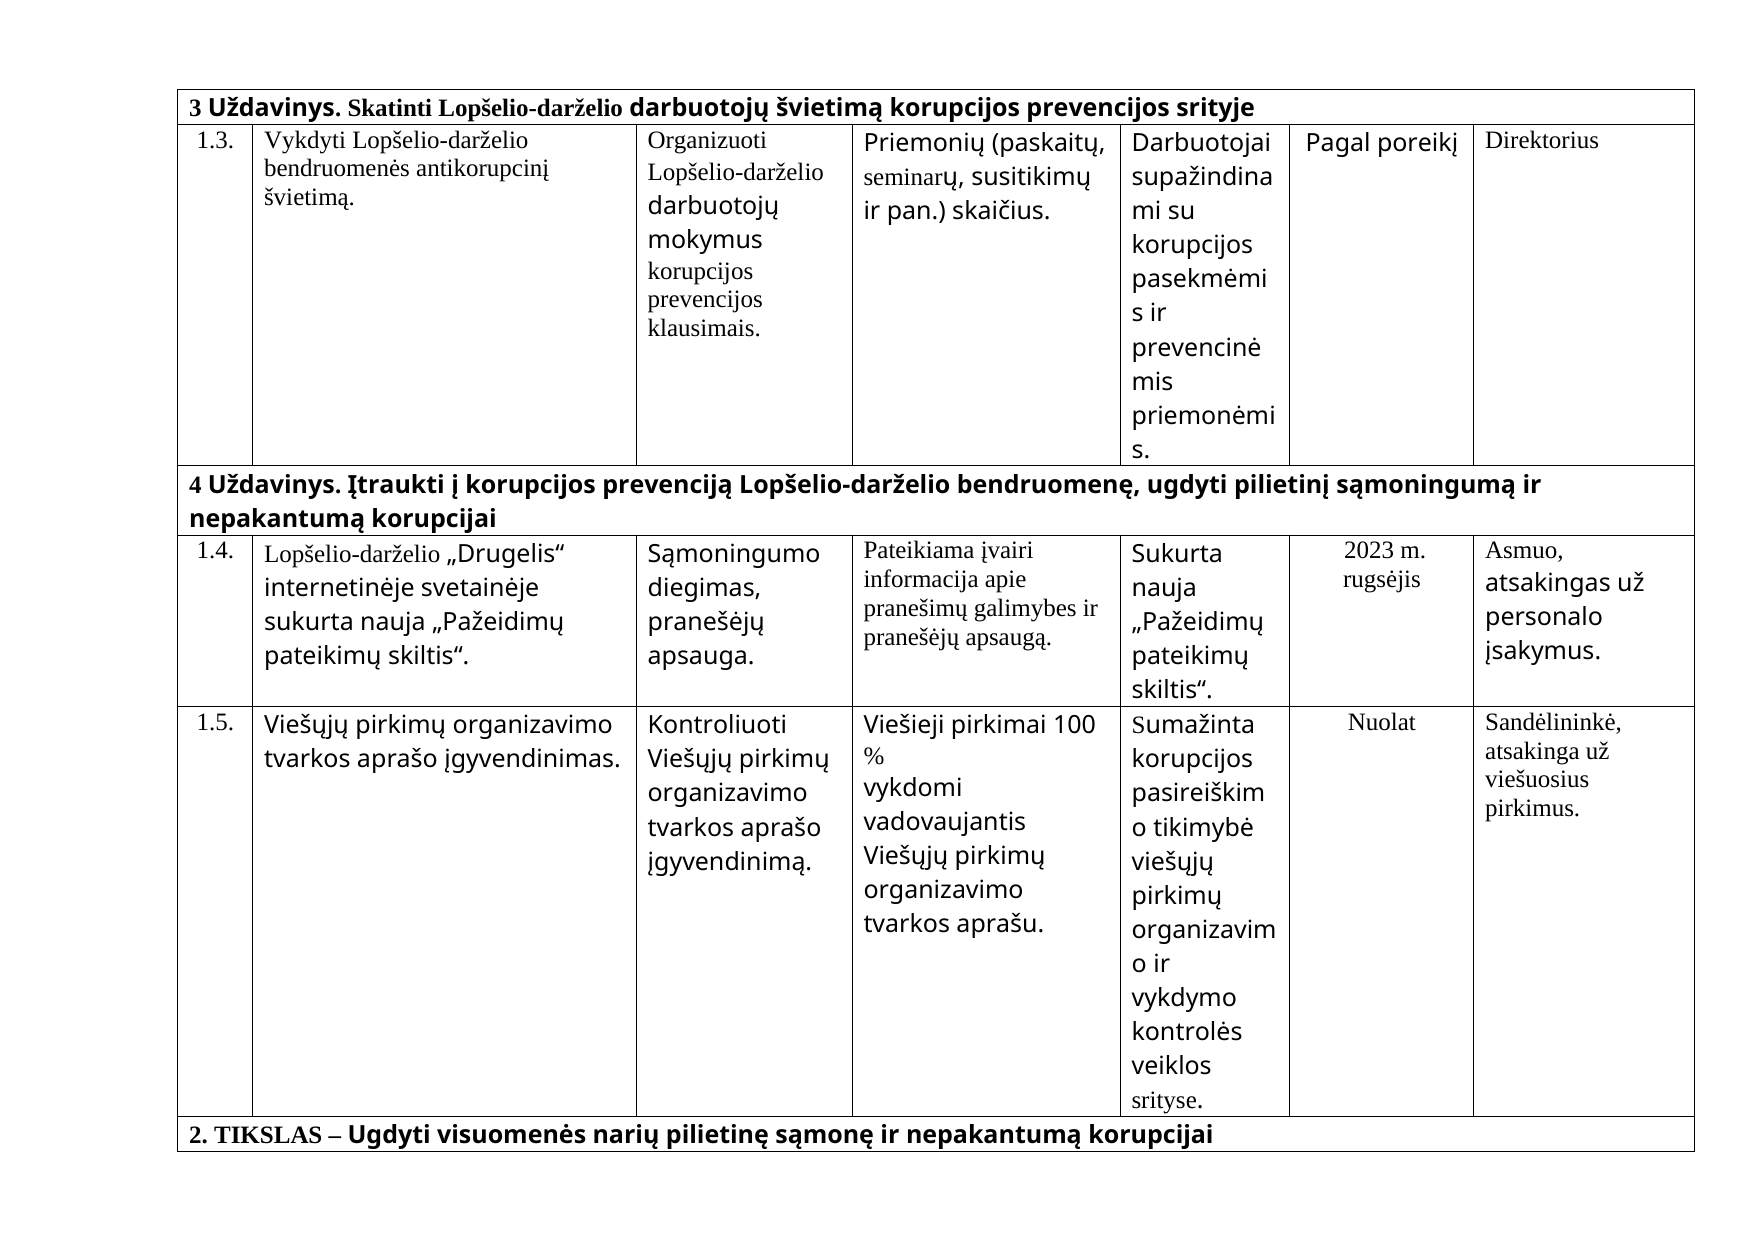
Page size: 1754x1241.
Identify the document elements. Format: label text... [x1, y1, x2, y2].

table_cell Priemonių (paskaitų, seminarų, susitikimų ir pan.) skaičius. [853, 125, 1120, 465]
table_cell 2023 m. rugsėjis [1290, 536, 1473, 706]
table_cell Sandėlininkė, atsakinga už viešuosius pirkimus. [1474, 707, 1694, 1116]
table_cell Pagal poreikį [1290, 125, 1473, 465]
table_cell Lopšelio-darželio „Drugelis“ internetinėje svetainėje sukurta nauja „Pažeidimų pateikimų skiltis“. [253, 536, 636, 706]
table_cell Direktorius [1474, 125, 1694, 465]
table_cell Viešieji pirkimai 100 % vykdomi vadovaujantis Viešųjų pirkimų organizavimo tvarkos aprašu. [853, 707, 1120, 1116]
table_cell Asmuo, atsakingas už personalo įsakymus. [1474, 536, 1694, 706]
table_cell Nuolat [1290, 707, 1473, 1116]
table_cell 2. TIKSLAS – Ugdyti visuomenės narių pilietinę sąmonę ir nepakantumą korupcijai [178, 1117, 1694, 1151]
table_cell Pateikiama įvairi informacija apie pranešimų galimybes ir pranešėjų apsaugą. [853, 536, 1120, 706]
table_cell Darbuotojai supažindinami su korupcijos pasekmėmis ir prevencinėmis priemonėmis. [1121, 125, 1289, 465]
table_cell Viešųjų pirkimų organizavimo tvarkos aprašo įgyvendinimas. [253, 707, 636, 1116]
table_cell 1.3. [178, 125, 252, 465]
table_cell Organizuoti Lopšelio-darželio darbuotojų mokymus korupcijos prevencijos klausimais. [637, 125, 852, 465]
table_cell Vykdyti Lopšelio-darželio bendruomenės antikorupcinį švietimą. [253, 125, 636, 465]
table_cell 4 Uždavinys. Įtraukti į korupcijos prevenciją Lopšelio-darželio bendruomenę, ugdyti pilietinį sąmoningumą ir nepakantumą korupcijai [178, 466, 1694, 534]
table_cell 1.4. [178, 536, 252, 706]
table_cell 1.5. [178, 707, 252, 1116]
table_cell Sąmoningumo diegimas, pranešėjų apsauga. [637, 536, 852, 706]
table_cell Kontroliuoti Viešųjų pirkimų organizavimo tvarkos aprašo įgyvendinimą. [637, 707, 852, 1116]
table_cell Sukurta nauja „Pažeidimų pateikimų skiltis“. [1121, 536, 1289, 706]
table_cell 3 Uždavinys. Skatinti Lopšelio-darželio darbuotojų švietimą korupcijos prevencijos srityje [178, 90, 1694, 124]
table_cell Sumažinta korupcijos pasireiškimo tikimybė viešųjų pirkimų organizavimo ir vykdymo kontrolės veiklos srityse. [1121, 707, 1289, 1116]
